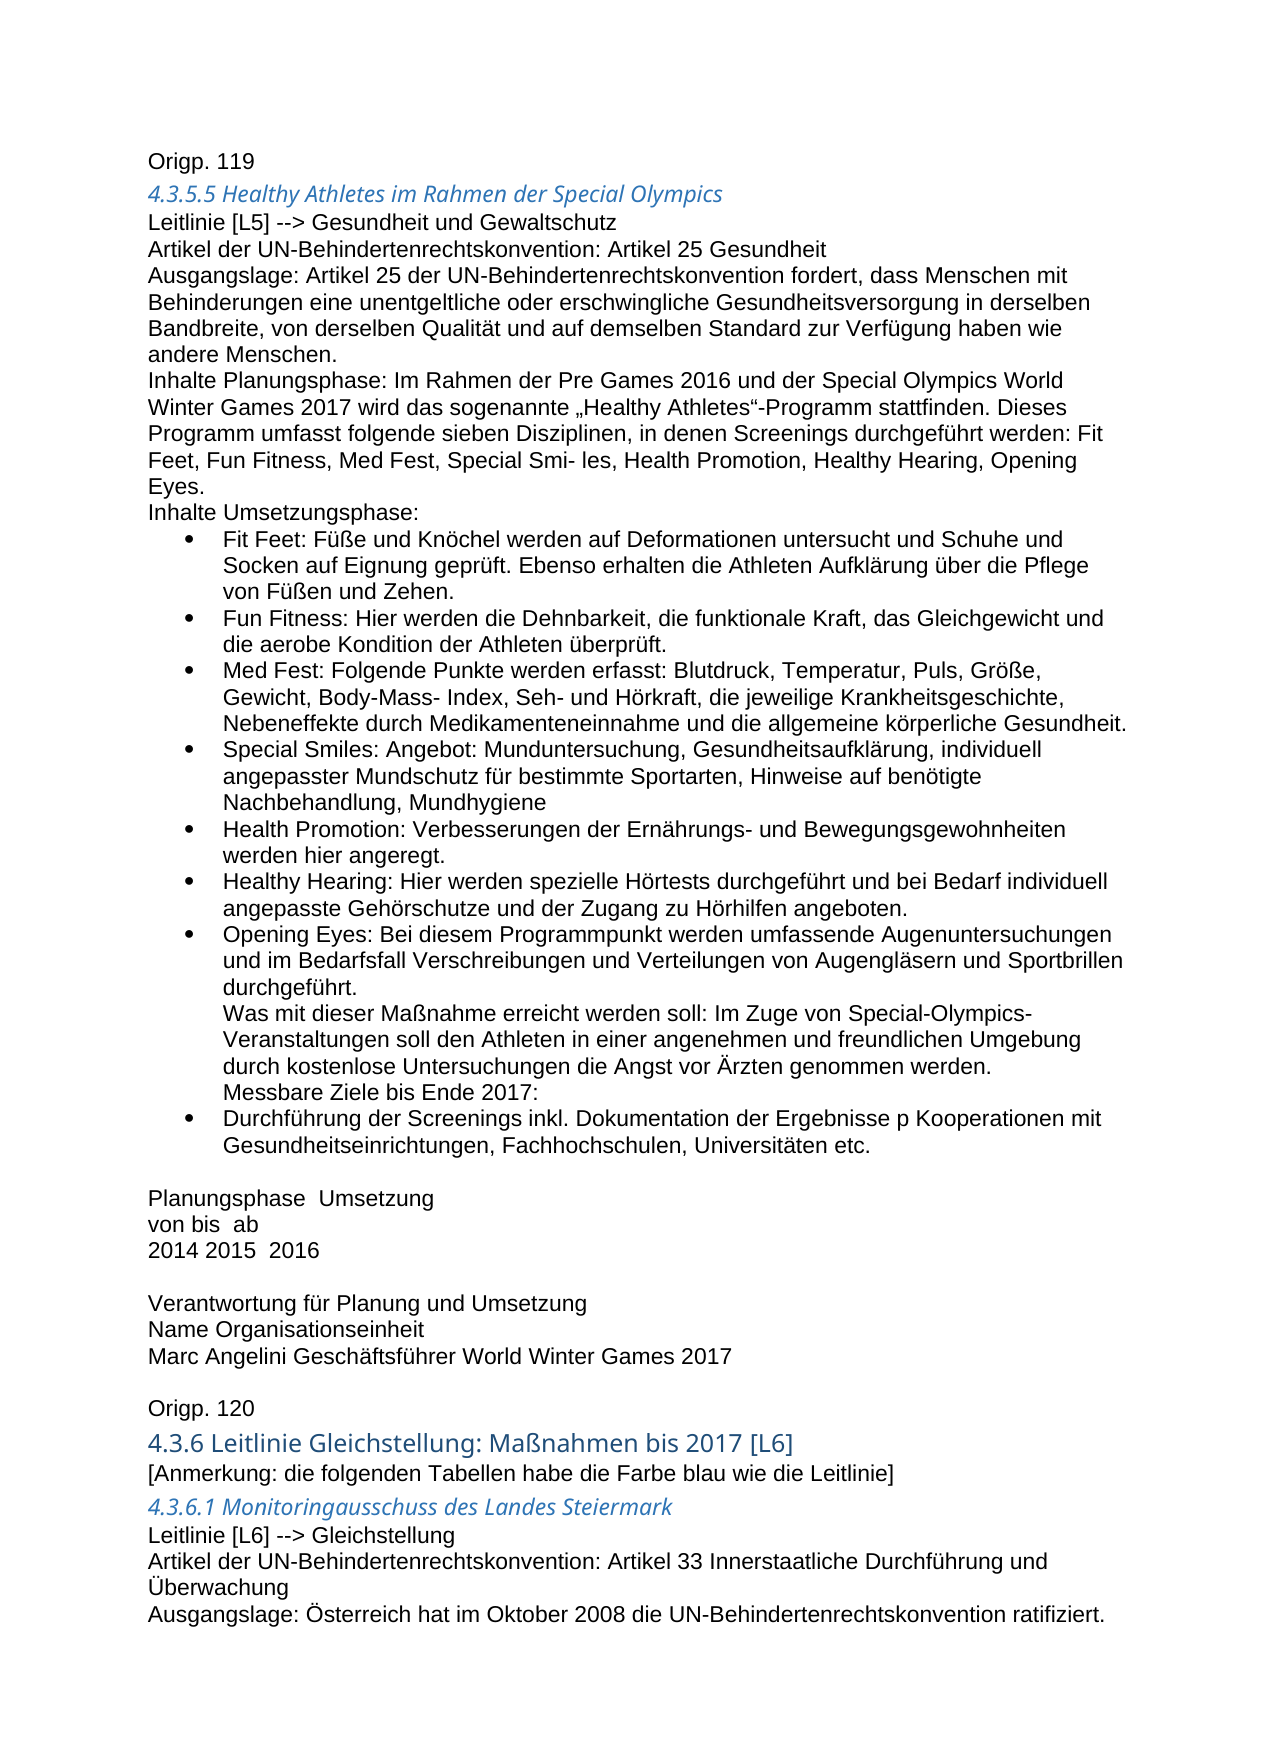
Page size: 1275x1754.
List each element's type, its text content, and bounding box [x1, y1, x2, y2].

text Inhalte Umsetzungsphase: [148, 499, 1127, 526]
subtitle 4.3.5.5 Healthy Athletes im Rahmen der Special Olympics [148, 178, 1127, 209]
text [148, 1601, 1127, 1627]
list Healthy Hearing: Hier werden spezielle Hörtests durchgeführt und bei Bedarf individuell angepasste Gehörschutze und der Zugang zu Hörhilfen angeboten. [185, 868, 1127, 921]
text Planungsphase Umsetzung [148, 1184, 1127, 1211]
text Verantwortung für Planung und Umsetzung [148, 1290, 1127, 1316]
text Origp. 120 [148, 1395, 1127, 1422]
list Fun Fitness: Hier werden die Dehnbarkeit, die funktionale Kraft, das Gleichgewicht und die aerobe Kondition der Athleten überprüft. [185, 605, 1127, 657]
text Ausgangslage: Artikel 25 der UN-Behindertenrechtskonvention fordert, dass Menschen mit Behinderungen eine unentgeltliche oder erschwingliche Gesundheitsversorgung in derselben Bandbreite, von derselben Qualität und auf demselben Standard zur Verfügung haben wie andere Menschen. [148, 262, 1127, 367]
list Was mit dieser Maßnahme erreicht werden soll: Im Zuge von Special-Olympics-Veranstaltungen soll den Athleten in einer angenehmen und freundlichen Umgebung durch kostenlose Untersuchungen die Angst vor Ärzten genommen werden. [223, 1000, 1127, 1079]
text Inhalte Planungsphase: Im Rahmen der Pre Games 2016 und der Special Olympics World Winter Games 2017 wird das sogenannte „Healthy Athletes“-Programm stattfinden. Dieses Programm umfasst folgende sieben Disziplinen, in denen Screenings durchgeführt werden: Fit Feet, Fun Fitness, Med Fest, Special Smi- les, Health Promotion, Healthy Hearing, Opening Eyes. [148, 367, 1127, 499]
text Artikel der UN-Behindertenrechtskonvention: Artikel 25 Gesundheit [148, 236, 1127, 262]
subtitle 4.3.6.1 Monitoringausschuss des Landes Steiermark [148, 1490, 1127, 1522]
list Messbare Ziele bis Ende 2017: [223, 1079, 1127, 1105]
text Marc Angelini Geschäftsführer World Winter Games 2017 [148, 1343, 1127, 1369]
list Durchführung der Screenings inkl. Dokumentation der Ergebnisse p Kooperationen mit Gesundheitseinrichtungen, Fachhochschulen, Universitäten etc. [185, 1105, 1127, 1158]
list Health Promotion: Verbesserungen der Ernährungs- und Bewegungsgewohnheiten werden hier angeregt. [185, 816, 1127, 868]
text Leitlinie [L6] --> Gleichstellung [148, 1522, 1127, 1548]
list Opening Eyes: Bei diesem Programmpunkt werden umfassende Augenuntersuchungen und im Bedarfsfall Verschreibungen und Verteilungen von Augengläsern und Sportbrillen durchgeführt. [185, 921, 1127, 1000]
text 2014 2015 2016 [148, 1237, 1127, 1263]
list Med Fest: Folgende Punkte werden erfasst: Blutdruck, Temperatur, Puls, Größe, Gewicht, Body-Mass- Index, Seh- und Hörkraft, die jeweilige Krankheitsgeschichte, Nebeneffekte durch Medikamenteneinnahme und die allgemeine körperliche Gesundheit. [185, 657, 1127, 736]
text Origp. 119 [148, 148, 1127, 174]
list Special Smiles: Angebot: Munduntersuchung, Gesundheitsaufklärung, individuell angepasster Mundschutz für bestimmte Sportarten, Hinweise auf benötigte Nachbehandlung, Mundhygiene [185, 736, 1127, 816]
text [Anmerkung: die folgenden Tabellen habe die Farbe blau wie die Leitlinie] [148, 1460, 1127, 1486]
list Fit Feet: Füße und Knöchel werden auf Deformationen untersucht und Schuhe und Socken auf Eignung geprüft. Ebenso erhalten die Athleten Aufklärung über die Pflege von Füßen und Zehen. [185, 526, 1127, 605]
text Artikel der UN-Behindertenrechtskonvention: Artikel 33 Innerstaatliche Durchführung und Überwachung [148, 1548, 1127, 1601]
text Name Organisationseinheit [148, 1316, 1127, 1343]
text von bis ab [148, 1211, 1127, 1237]
subtitle 4.3.6 Leitlinie Gleichstellung: Maßnahmen bis 2017 [L6] [148, 1426, 1127, 1460]
text Leitlinie [L5] --> Gesundheit und Gewaltschutz [148, 209, 1127, 236]
